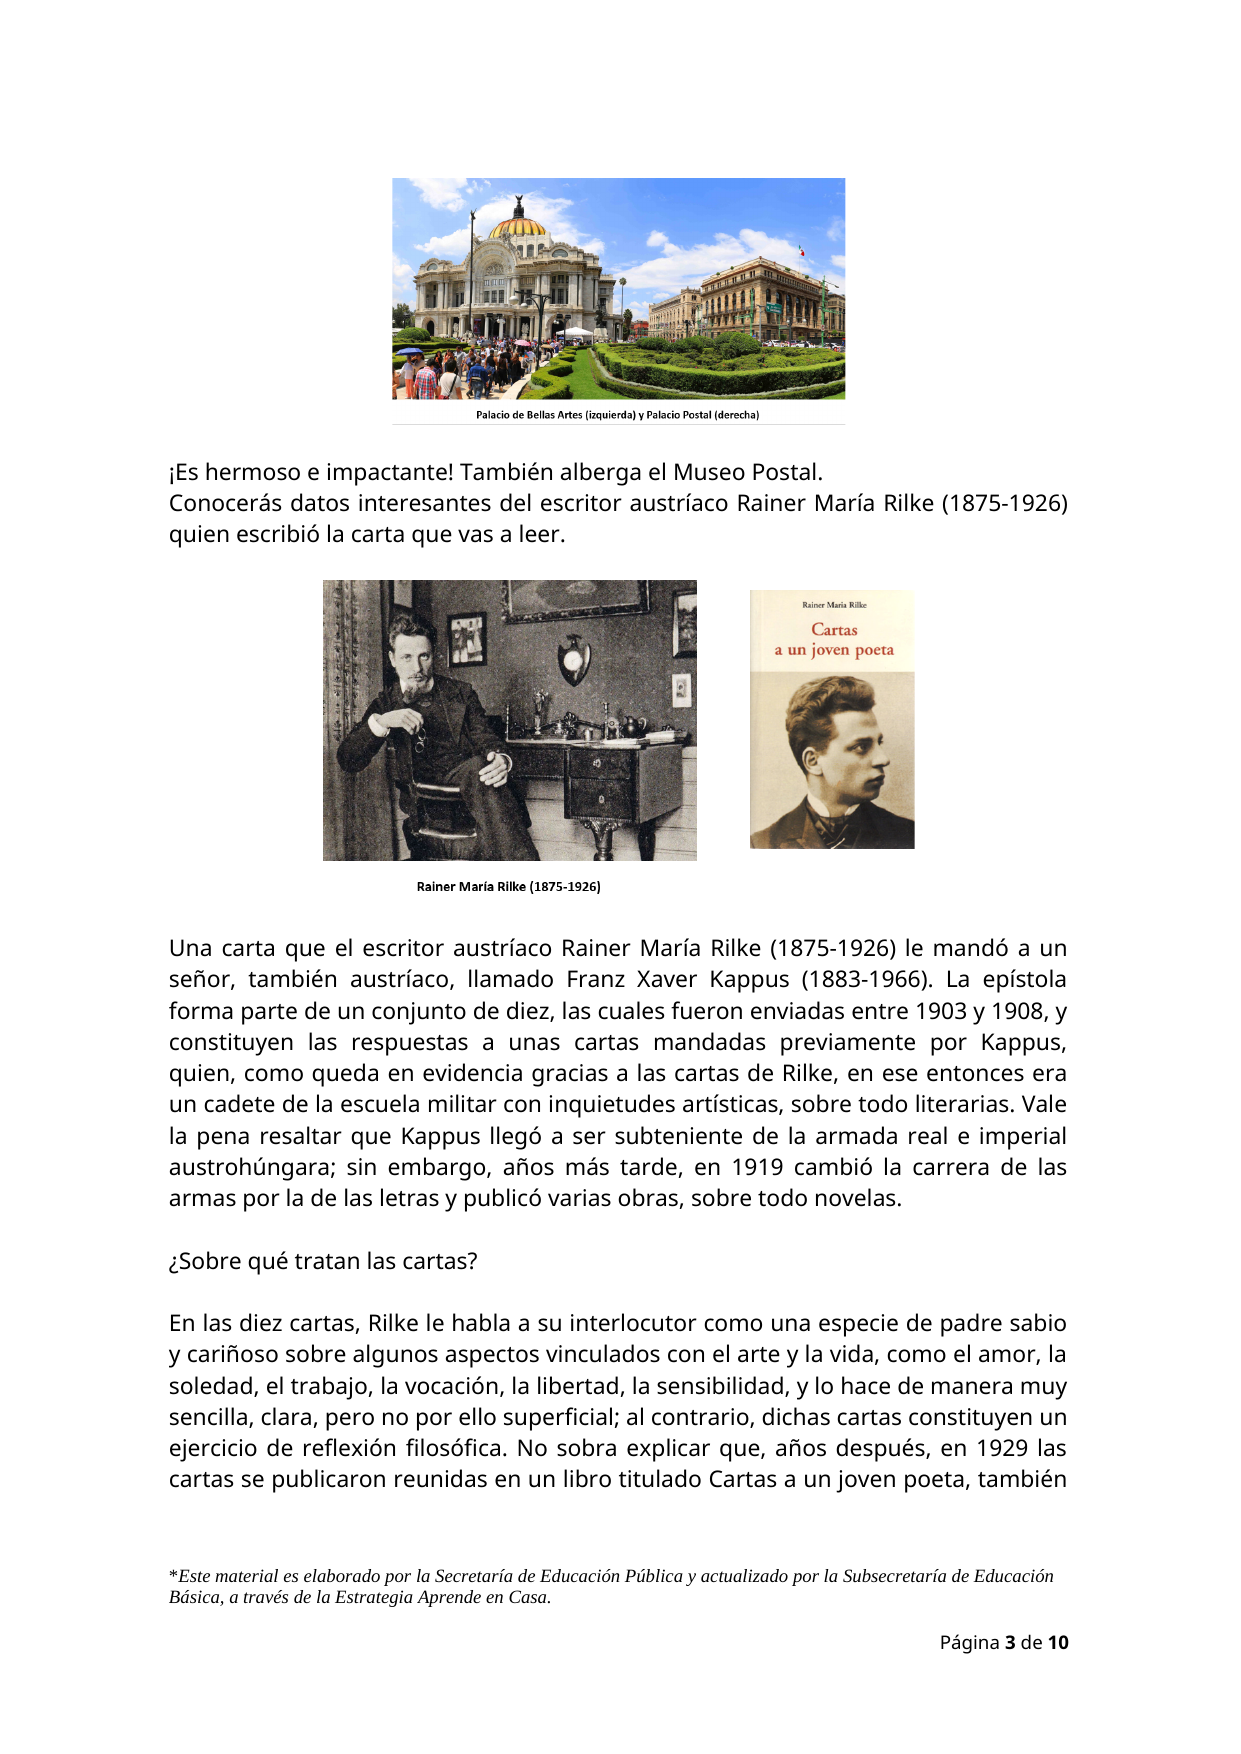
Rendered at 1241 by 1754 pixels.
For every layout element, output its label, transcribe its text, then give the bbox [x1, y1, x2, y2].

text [169, 1307, 1069, 1495]
text ¡Es hermoso e impactante! También alberga el Museo Postal. [169, 456, 1069, 487]
picture [392, 178, 846, 425]
picture [323, 580, 915, 901]
text ¿Sobre qué tratan las cartas? [169, 1245, 1069, 1276]
text Conocerás datos interesantes del escritor austríaco Rainer María Rilke (1875-1926) quien escribió la carta que vas a leer. [169, 487, 1069, 549]
text Una carta que el escritor austríaco Rainer María Rilke (1875-1926) le mandó a un señor, también austríaco, llamado Franz Xaver Kappus (1883-1966). La epístola forma parte de un conjunto de diez, las cuales fueron enviadas entre 1903 y 1908, y constituyen las respuestas a unas cartas mandadas previamente por Kappus, quien, como queda en evidencia gracias a las cartas de Rilke, en ese entonces era un cadete de la escuela militar con inquietudes artísticas, sobre todo literarias. Vale la pena resaltar que Kappus llegó a ser subteniente de la armada real e imperial austrohúngara; sin embargo, años más tarde, en 1919 cambió la carrera de las armas por la de las letras y publicó varias obras, sobre todo novelas. [169, 932, 1069, 1213]
